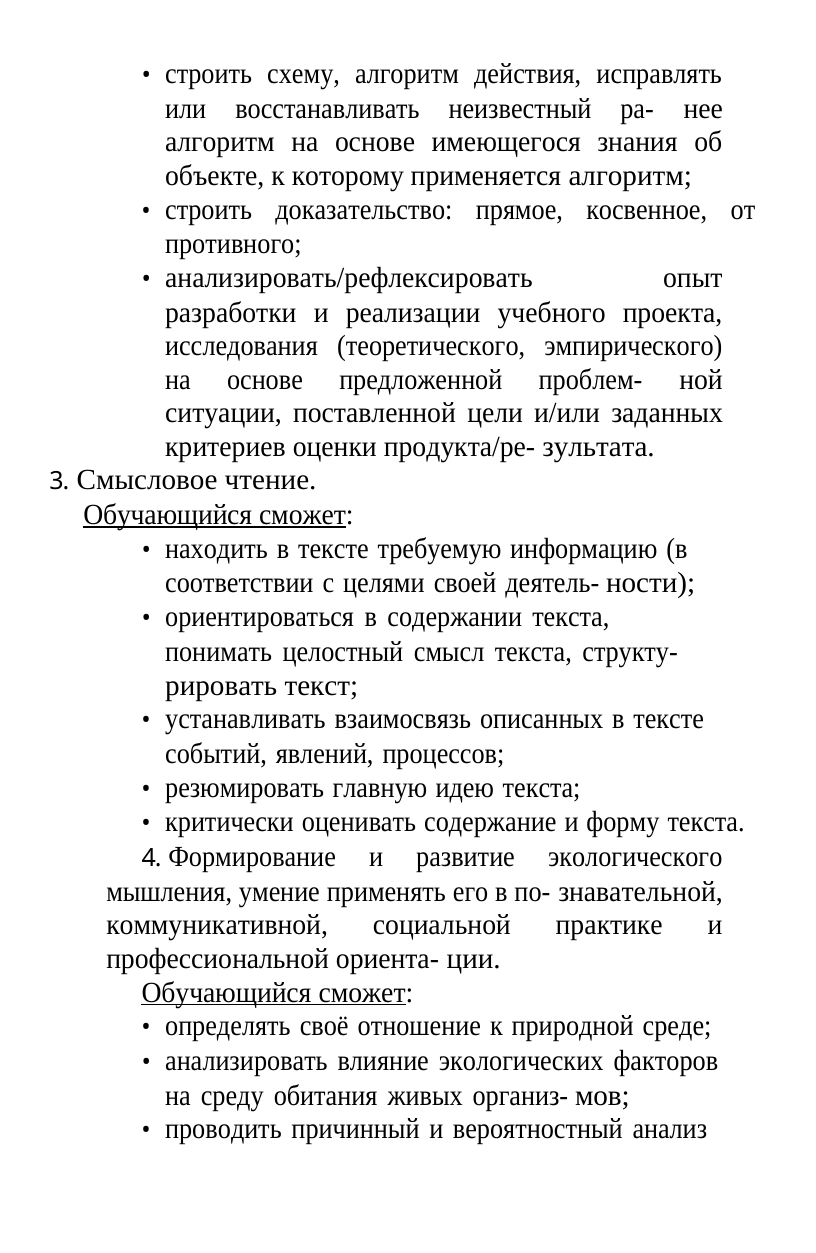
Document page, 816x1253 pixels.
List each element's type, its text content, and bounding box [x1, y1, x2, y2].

text Обучающийся сможет: [141, 975, 755, 1008]
list анализировать влияние экологических факторов на среду обитания живых организ- мов; [141, 1043, 723, 1111]
list ориентироваться в содержании текста, понимать целостный смысл текста, структу- рировать текст; [141, 599, 723, 701]
list Смысловое чтение. [49, 462, 723, 497]
list критически оценивать содержание и форму текста. [141, 804, 755, 839]
list устанавливать взаимосвязь описанных в тексте событий, явлений, процессов; [141, 701, 755, 769]
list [141, 1112, 755, 1146]
list находить в тексте требуемую информацию (в соответствии с целями своей деятель- ности); [141, 531, 723, 599]
list строить схему, алгоритм действия, исправлять или восстанавливать неизвестный ра- нее алгоритм на основе имеющегося знания об объекте, к которому применяется алгоритм; [141, 56, 723, 191]
list строить доказательство: прямое, косвенное, от противного; [141, 192, 755, 260]
list резюмировать главную идею текста; [141, 770, 755, 804]
list Формирование и развитие экологического мышления, умение применять его в по- знавательной, коммуникативной, социальной практике и профессиональной ориента- ции. [106, 839, 723, 974]
list определять своё отношение к природной среде; [141, 1008, 755, 1043]
list анализировать/рефлексировать опыт разработки и реализации учебного проекта, исследования (теоретического, эмпирического) на основе предложенной проблем- ной ситуации, поставленной цели и/или заданных критериев оценки продукта/ре- зультата. [141, 260, 723, 462]
list Обучающийся сможет: [76, 497, 723, 531]
